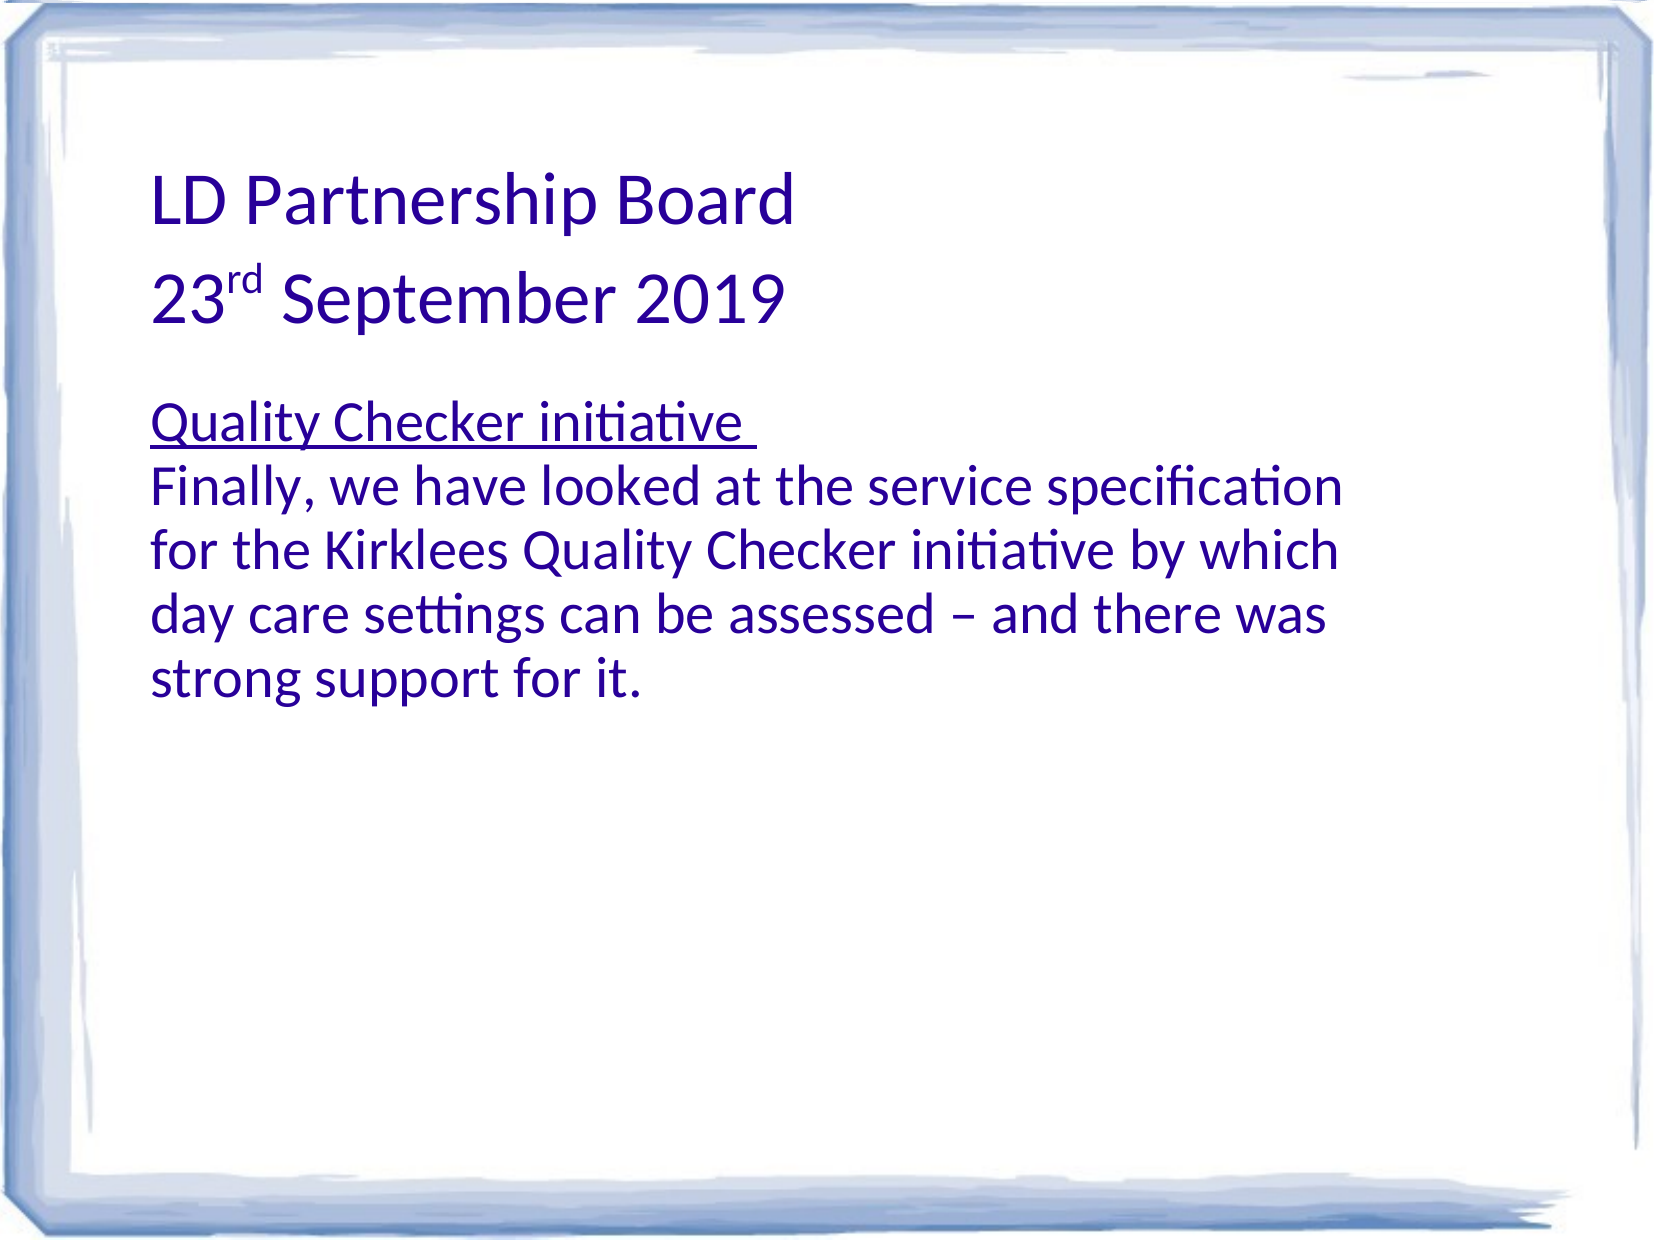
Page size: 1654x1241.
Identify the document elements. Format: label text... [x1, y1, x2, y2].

picture [0, 0, 1654, 1240]
text LD Partnership Board 23rd September 2019 [150, 152, 1503, 342]
text Quality Checker initiative Finally, we have looked at the service specification for the Kirklees Quality Checker initiative by which day care settings can be assessed – and there was strong support for it. [150, 366, 1378, 712]
